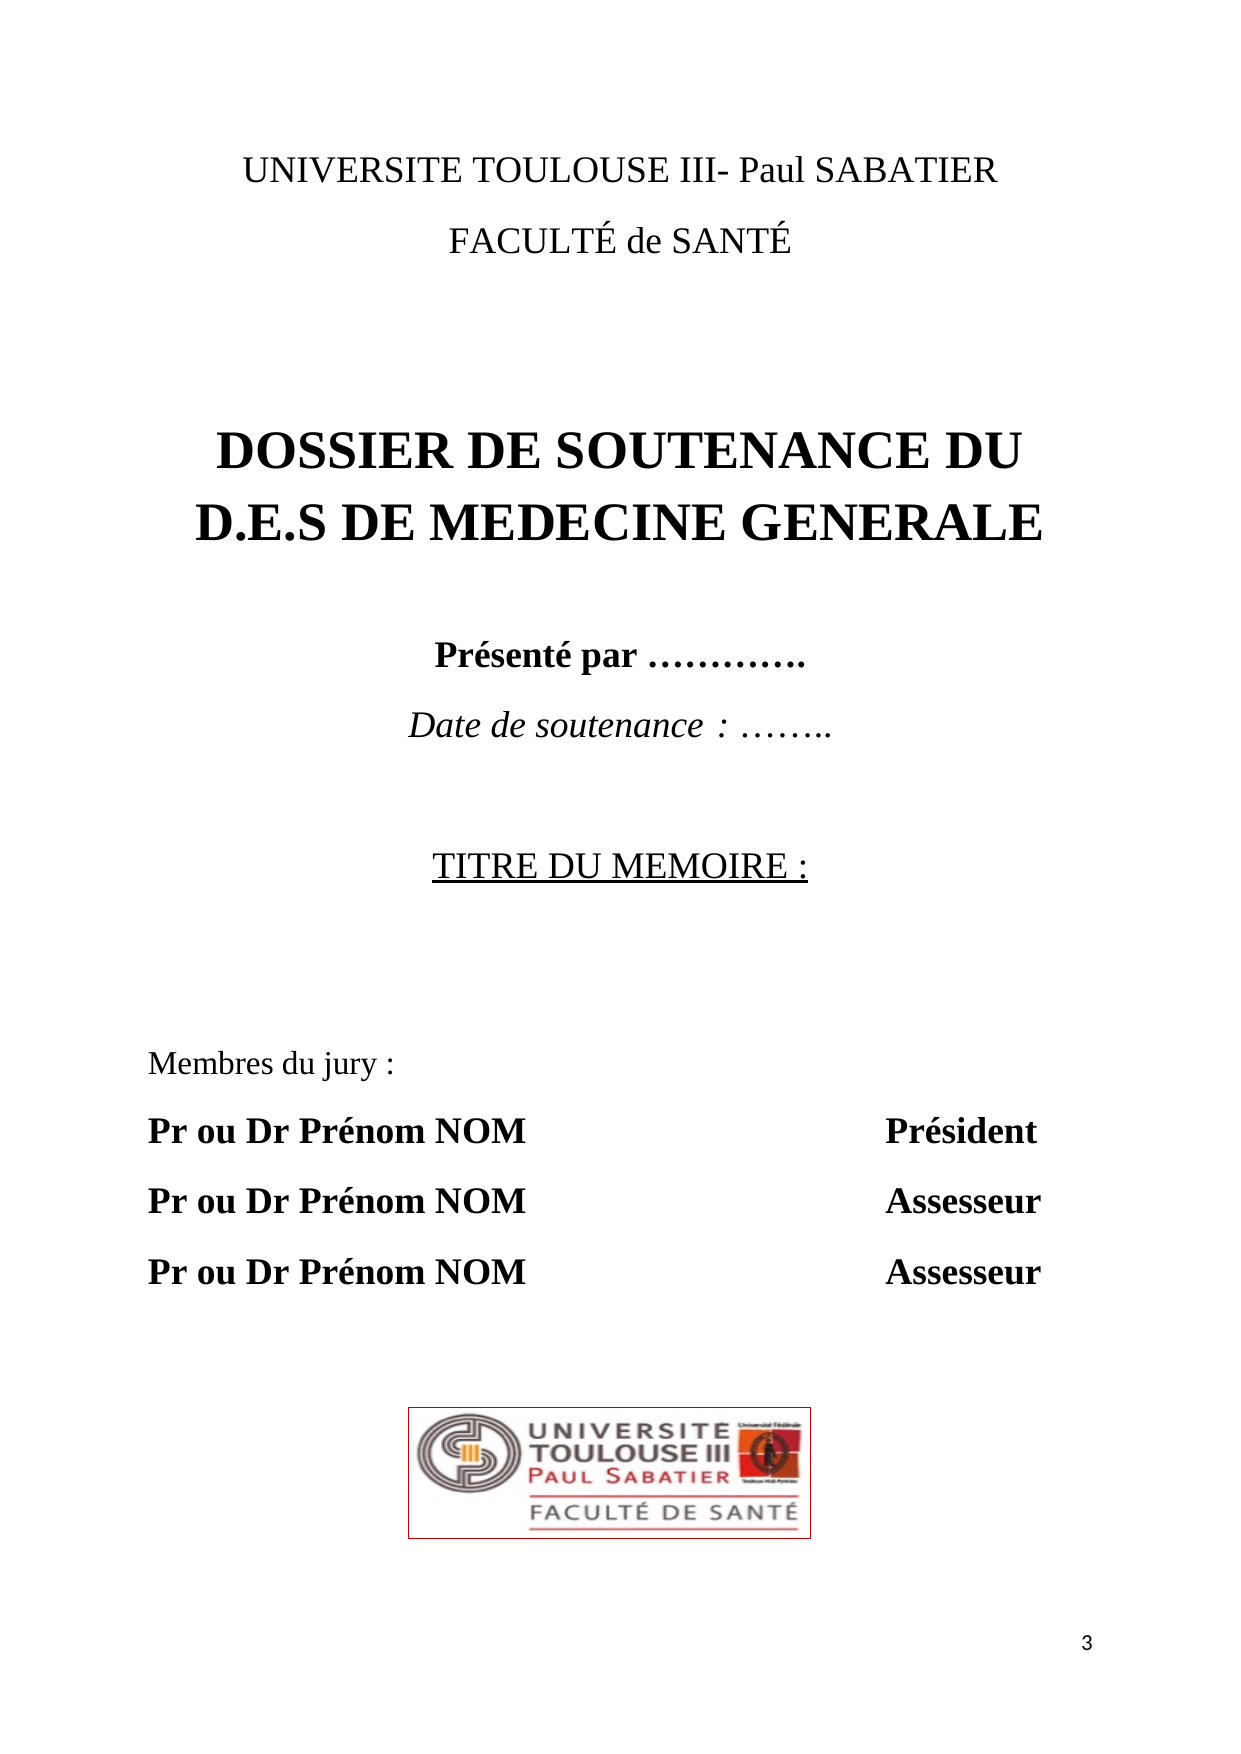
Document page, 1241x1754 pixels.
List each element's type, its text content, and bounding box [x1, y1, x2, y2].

text Pr ou Dr Prénom NOM Président [148, 1108, 1093, 1151]
text Date de soutenance : …….. [148, 702, 1093, 746]
text FACULTÉ de SANTÉ [148, 218, 1093, 261]
text TITRE DU MEMOIRE : [148, 843, 1093, 886]
text Membres du jury : [148, 1043, 1093, 1082]
text Pr ou Dr Prénom NOM Assesseur [148, 1179, 1093, 1222]
text Présenté par …………. [148, 632, 1093, 675]
picture [409, 1408, 810, 1538]
text UNIVERSITE TOULOUSE III- Paul SABATIER [148, 148, 1093, 191]
text Pr ou Dr Prénom NOM Assesseur [148, 1249, 1093, 1292]
text DOSSIER DE SOUTENANCE DU D.E.S DE MEDECINE GENERALE [148, 418, 1093, 552]
